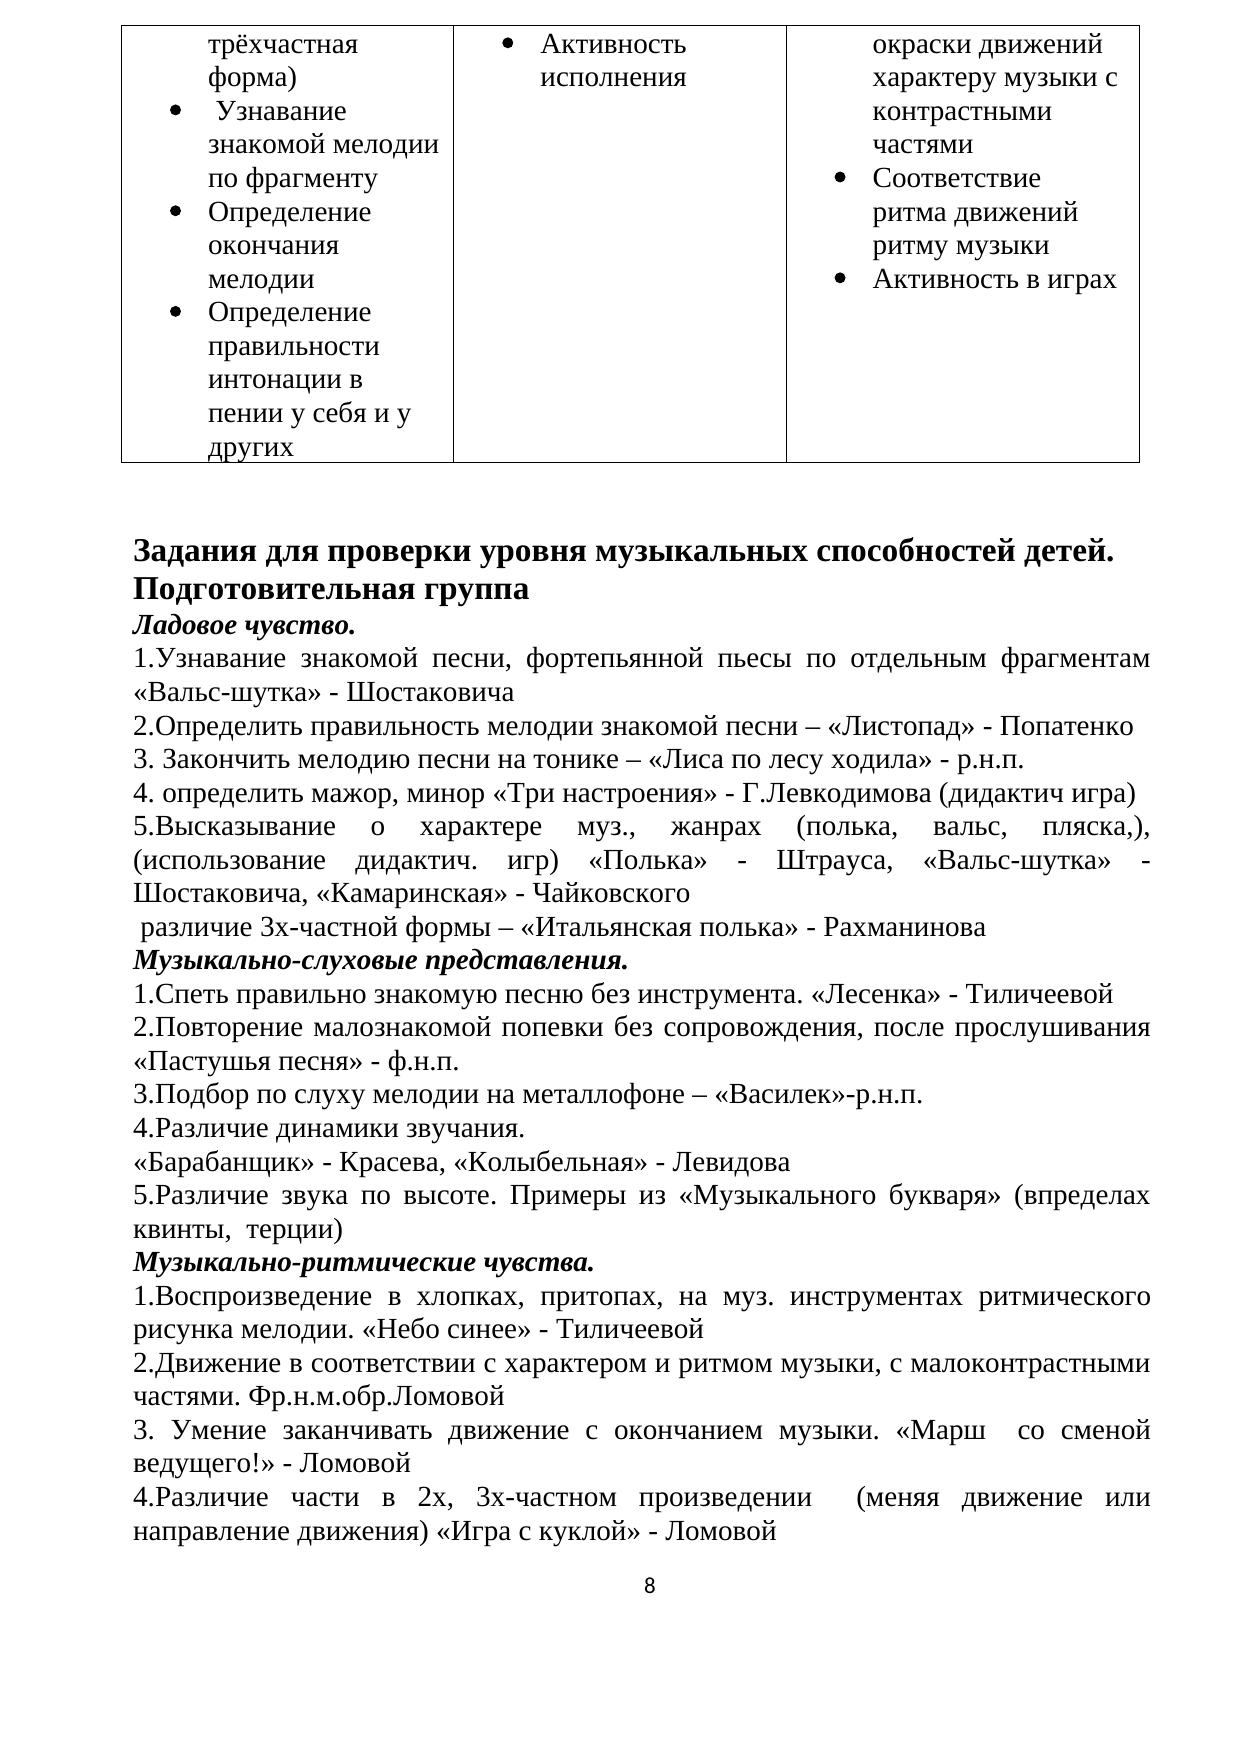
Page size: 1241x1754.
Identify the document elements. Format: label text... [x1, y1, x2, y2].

text 3. Умение заканчивать движение с окончанием музыки. «Марш со сменой ведущего!» - Ломовой [133, 1412, 1152, 1479]
text 3. Закончить мелодию песни на тонике – «Лиса по лесу ходила» - р.н.п. [133, 741, 1152, 775]
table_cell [122, 26, 453, 462]
text 2.Повторение малознакомой попевки без сопровождения, после прослушивания «Пастушья песня» - ф.н.п. [133, 1009, 1152, 1077]
text Музыкально-ритмические чувства. [133, 1244, 1152, 1278]
text 4.Различие части в 2х, 3х-частном произведении (меняя движение или направление движения) «Игра с куклой» - Ломовой [133, 1479, 1152, 1546]
text 3.Подбор по слуху мелодии на металлофоне – «Василек»-р.н.п. [133, 1077, 1152, 1110]
text 1.Воспроизведение в хлопках, притопах, на муз. инструментах ритмического рисунка мелодии. «Небо синее» - Тиличеевой [133, 1278, 1152, 1345]
text 1.Спеть правильно знакомую песню без инструмента. «Лесенка» - Тиличеевой [133, 976, 1152, 1009]
text 4. определить мажор, минор «Три настроения» - Г.Левкодимова (дидактич игра) [133, 775, 1152, 808]
text 1.Узнавание знакомой песни, фортепьянной пьесы по отдельным фрагментам «Вальс-шутка» - Шостаковича [133, 641, 1152, 708]
text Ладовое чувство. [133, 607, 1152, 641]
text различие 3х-частной формы – «Итальянская полька» - Рахманинова [133, 909, 1152, 942]
text Музыкально-слуховые представления. [133, 942, 1152, 976]
text 2.Движение в соответствии с характером и ритмом музыки, с малоконтрастными частями. Фр.н.м.обр.Ломовой [133, 1345, 1152, 1412]
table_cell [454, 26, 786, 462]
text 5.Высказывание о характере муз., жанрах (полька, вальс, пляска,), (использование дидактич. игр) «Полька» - Штрауса, «Вальс-шутка» - Шостаковича, «Камаринская» - Чайковского [133, 808, 1152, 909]
text 5.Различие звука по высоте. Примеры из «Музыкального букваря» (впределах квинты, терции) [133, 1177, 1152, 1244]
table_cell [787, 26, 1139, 462]
text «Барабанщик» - Красева, «Колыбельная» - Левидова [133, 1144, 1152, 1177]
text 2.Определить правильность мелодии знакомой песни – «Листопад» - Попатенко [133, 708, 1152, 741]
text Задания для проверки уровня музыкальных способностей детей. [133, 530, 1167, 569]
text Подготовительная группа [133, 569, 1152, 607]
text 4.Различие динамики звучания. [133, 1110, 1152, 1144]
